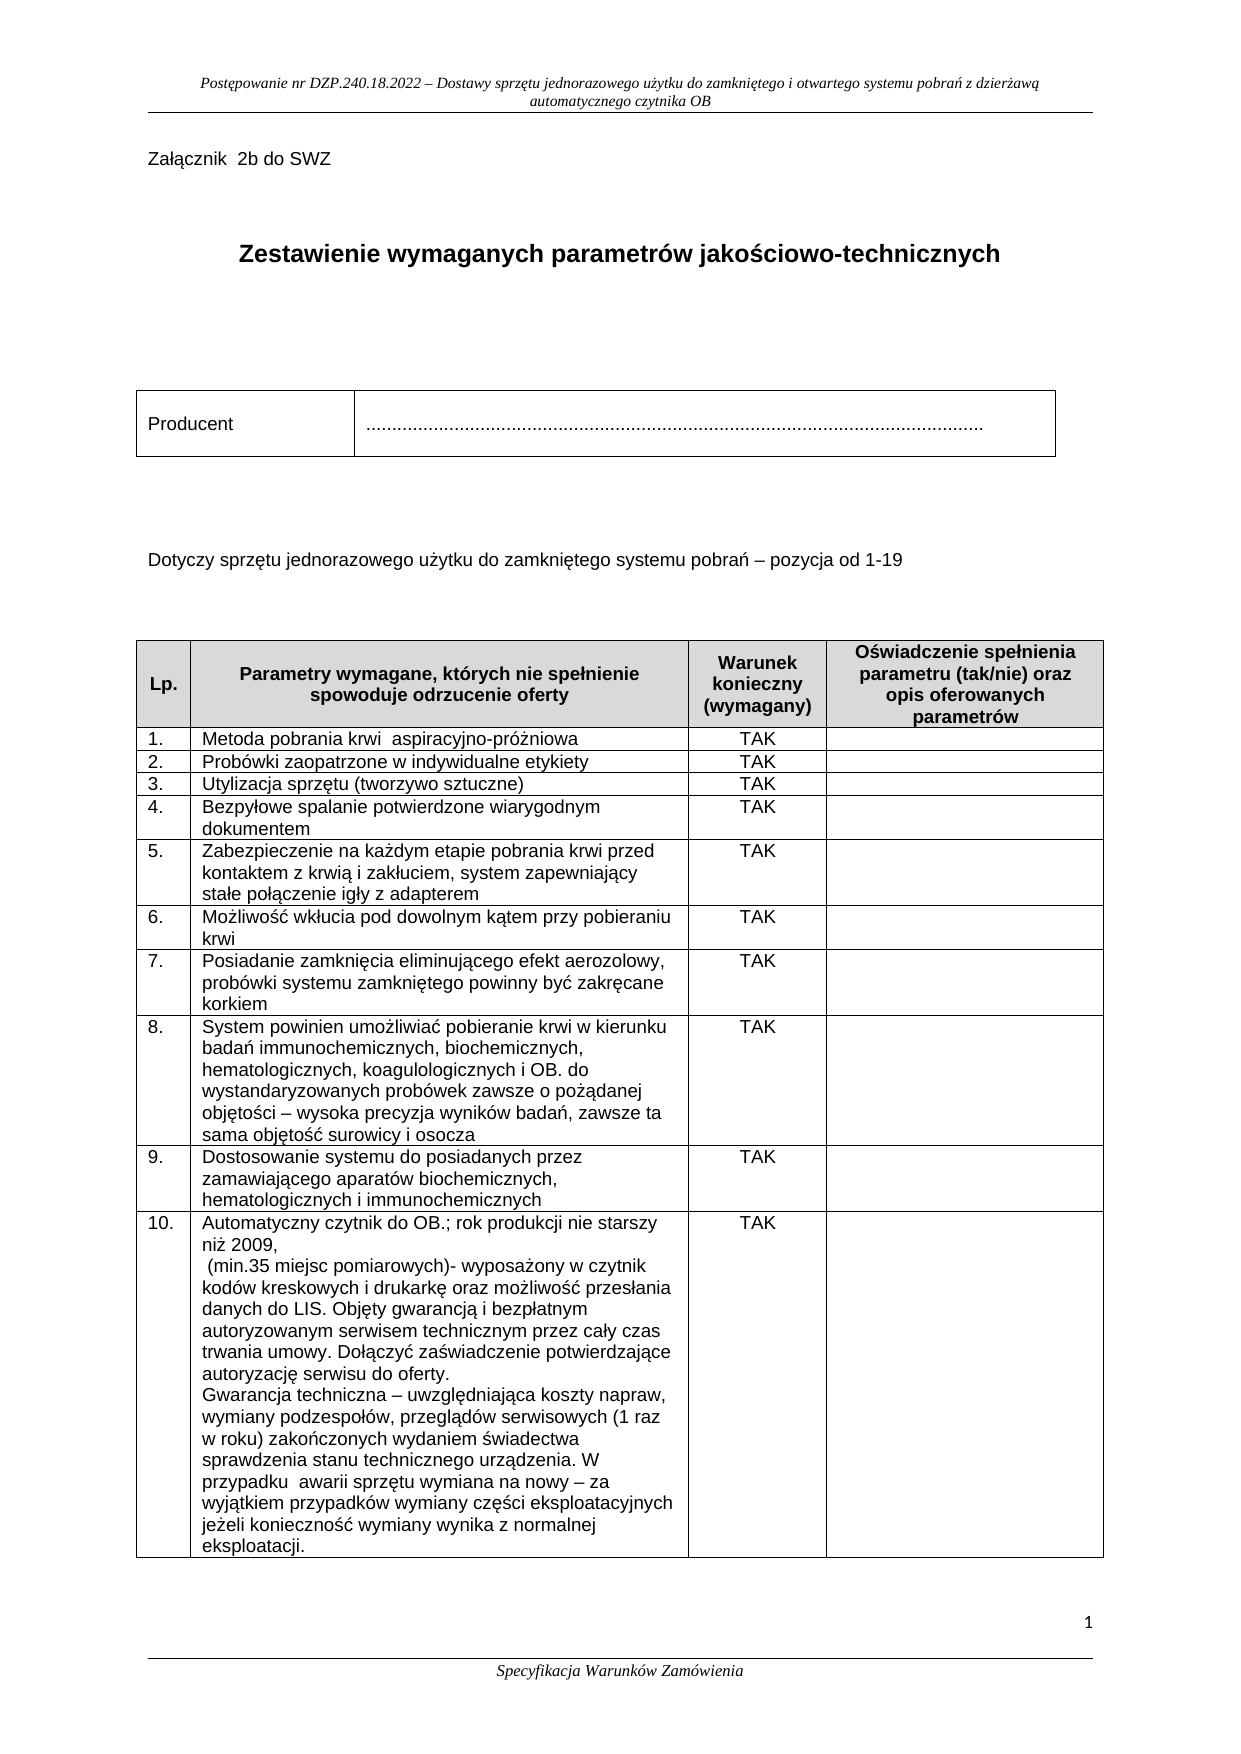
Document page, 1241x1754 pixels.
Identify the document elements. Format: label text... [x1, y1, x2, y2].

table_cell TAK [689, 728, 826, 749]
text Zestawienie wymaganych parametrów jakościowo-technicznych [148, 239, 1093, 268]
table_cell 1. [137, 728, 190, 749]
table_cell Utylizacja sprzętu (tworzywo sztuczne) [191, 773, 688, 795]
table_cell Posiadanie zamknięcia eliminującego efekt aerozolowy, probówki systemu zamkniętego powinny być zakręcane korkiem [191, 950, 688, 1014]
table_cell [827, 796, 1103, 839]
table_cell 9. [137, 1146, 190, 1211]
table_header Oświadczenie spełnienia parametru (tak/nie) oraz opis oferowanych parametrów [827, 641, 1103, 727]
table_cell Metoda pobrania krwi aspiracyjno-próżniowa [191, 728, 688, 749]
table_cell TAK [689, 950, 826, 1014]
table_cell 8. [137, 1016, 190, 1145]
table_cell 3. [137, 773, 190, 795]
table_cell [827, 773, 1103, 795]
table_cell System powinien umożliwiać pobieranie krwi w kierunku badań immunochemicznych, biochemicznych, hematologicznych, koagulologicznych i OB. do wystandaryzowanych probówek zawsze o pożądanej objętości – wysoka precyzja wyników badań, zawsze ta sama objętość surowicy i osocza [191, 1016, 688, 1145]
table_header Producent [137, 391, 354, 456]
table_cell TAK [689, 796, 826, 839]
table_cell TAK [689, 1212, 826, 1557]
table_cell 5. [137, 840, 190, 905]
table_cell Bezpyłowe spalanie potwierdzone wiarygodnym dokumentem [191, 796, 688, 839]
table_cell Probówki zaopatrzone w indywidualne etykiety [191, 751, 688, 772]
text Załącznik 2b do SWZ [148, 148, 1093, 169]
text Dotyczy sprzętu jednorazowego użytku do zamkniętego systemu pobrań – pozycja od 1-19 [148, 548, 1093, 570]
table_cell TAK [689, 751, 826, 772]
table_cell Możliwość wkłucia pod dowolnym kątem przy pobieraniu krwi [191, 906, 688, 949]
table_header Parametry wymagane, których nie spełnienie spowoduje odrzucenie oferty [191, 641, 688, 727]
table_cell 10. [137, 1212, 190, 1557]
table_cell [827, 1146, 1103, 1211]
table_header ....................................................................................................................... [355, 391, 1055, 456]
table_cell [827, 1212, 1103, 1557]
table_cell TAK [689, 906, 826, 949]
table_header Lp. [137, 641, 190, 727]
table_cell 6. [137, 906, 190, 949]
table_cell 7. [137, 950, 190, 1014]
table_cell TAK [689, 1016, 826, 1145]
table_cell [827, 751, 1103, 772]
table_cell Dostosowanie systemu do posiadanych przez zamawiającego aparatów biochemicznych, hematologicznych i immunochemicznych [191, 1146, 688, 1211]
table_cell [827, 906, 1103, 949]
table_cell TAK [689, 773, 826, 795]
table_header Warunek konieczny (wymagany) [689, 641, 826, 727]
table_cell 2. [137, 751, 190, 772]
table_cell [827, 950, 1103, 1014]
table_cell [827, 840, 1103, 905]
table_cell [827, 1016, 1103, 1145]
table_cell TAK [689, 1146, 826, 1211]
table_cell 4. [137, 796, 190, 839]
table_cell [827, 728, 1103, 749]
table_cell TAK [689, 840, 826, 905]
table_cell Zabezpieczenie na każdym etapie pobrania krwi przed kontaktem z krwią i zakłuciem, system zapewniający stałe połączenie igły z adapterem [191, 840, 688, 905]
table_cell Automatyczny czytnik do OB.; rok produkcji nie starszy niż 2009, (min.35 miejsc pomiarowych)- wyposażony w czytnik kodów kreskowych i drukarkę oraz możliwość przesłania danych do LIS. Objęty gwarancją i bezpłatnym autoryzowanym serwisem technicznym przez cały czas trwania umowy. Dołączyć zaświadczenie potwierdzające autoryzację serwisu do oferty. Gwarancja techniczna – uwzględniająca koszty napraw, wymiany podzespołów, przeglądów serwisowych (1 raz w roku) zakończonych wydaniem świadectwa sprawdzenia stanu technicznego urządzenia. W przypadku awarii sprzętu wymiana na nowy – za wyjątkiem przypadków wymiany części eksploatacyjnych jeżeli konieczność wymiany wynika z normalnej eksploatacji. [191, 1212, 688, 1557]
